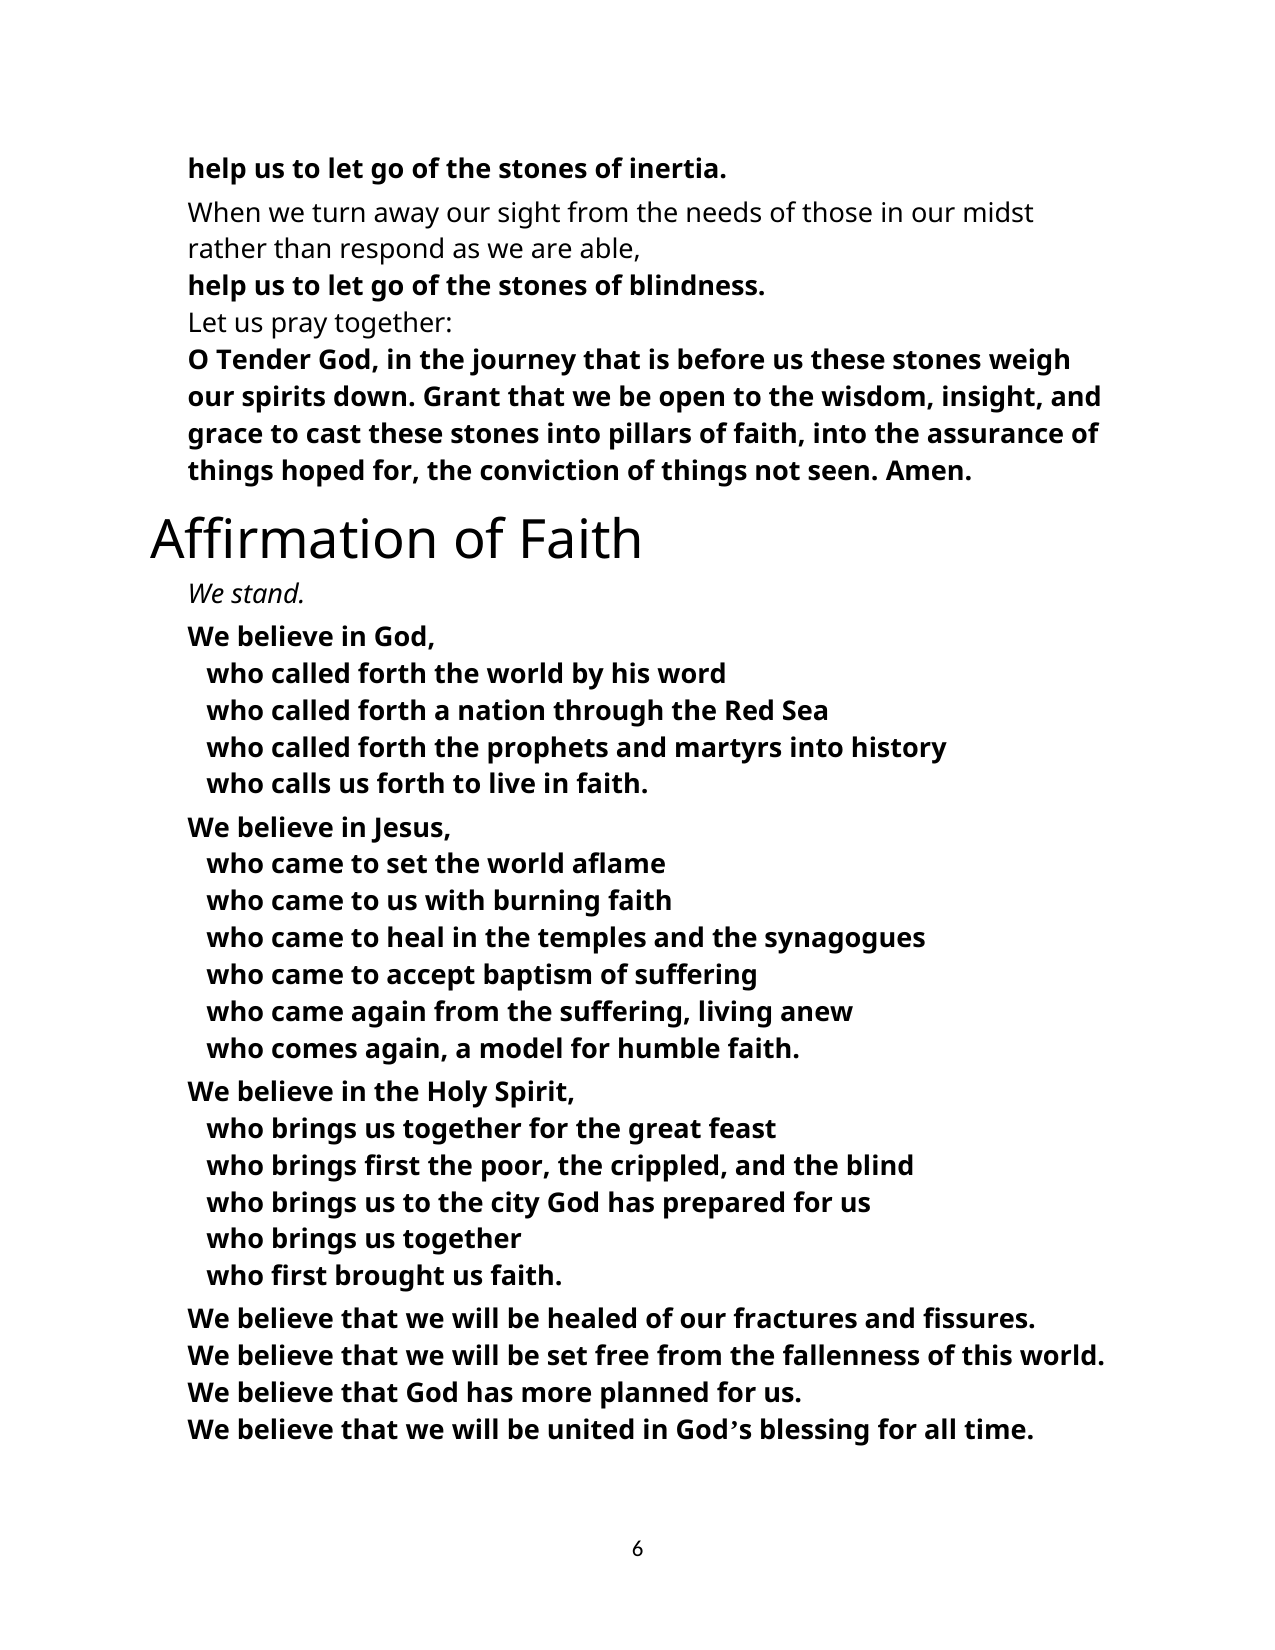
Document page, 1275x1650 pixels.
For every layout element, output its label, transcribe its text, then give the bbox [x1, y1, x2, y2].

text O Tender God, in the journey that is before us these stones weigh our spirits down. Grant that we be open to the wisdom, insight, and grace to cast these stones into pillars of faith, into the assurance of things hoped for, the conviction of things not seen. Amen. [187, 341, 1125, 488]
text We believe that God has more planned for us. [187, 1374, 1125, 1411]
text who came to accept baptism of suffering [206, 956, 1125, 992]
text Let us pray together: [187, 304, 1125, 341]
text who brings us to the city God has prepared for us [206, 1183, 1125, 1220]
text who came to us with burning faith [206, 882, 1125, 919]
text who brings us together for the great feast [206, 1109, 1125, 1146]
text who came to set the world aflame [206, 845, 1125, 882]
text who brings first the poor, the crippled, and the blind [206, 1146, 1125, 1183]
text help us to let go of the stones of inertia. [187, 150, 1125, 187]
text We believe that we will be set free from the fallenness of this world. [187, 1337, 1125, 1374]
text who brings us together [206, 1220, 1125, 1257]
text who called forth the prophets and martyrs into history [206, 728, 1125, 765]
text We believe in Jesus, [187, 808, 1125, 845]
text When we turn away our sight from the needs of those in our midst [187, 193, 1125, 230]
text who comes again, a model for humble faith. [206, 1029, 1125, 1066]
text who called forth a nation through the Red Sea [206, 691, 1125, 728]
text We believe that we will be healed of our fractures and fissures. [187, 1300, 1125, 1337]
text We stand. [187, 574, 1125, 611]
text help us to let go of the stones of blindness. [187, 267, 1125, 304]
text Affirmation of Faith [150, 501, 1125, 574]
text who calls us forth to live in faith. [206, 765, 1125, 802]
text We believe in the Holy Spirit, [187, 1072, 1125, 1109]
text who first brought us faith. [206, 1257, 1125, 1294]
text who came to heal in the temples and the synagogues [206, 919, 1125, 956]
text We believe in God, [187, 617, 1125, 654]
text who came again from the suffering, living anew [206, 992, 1125, 1029]
text We believe that we will be united in God’s blessing for all time. [187, 1411, 1125, 1447]
text rather than respond as we are able, [187, 230, 1125, 267]
text who called forth the world by his word [206, 654, 1125, 691]
